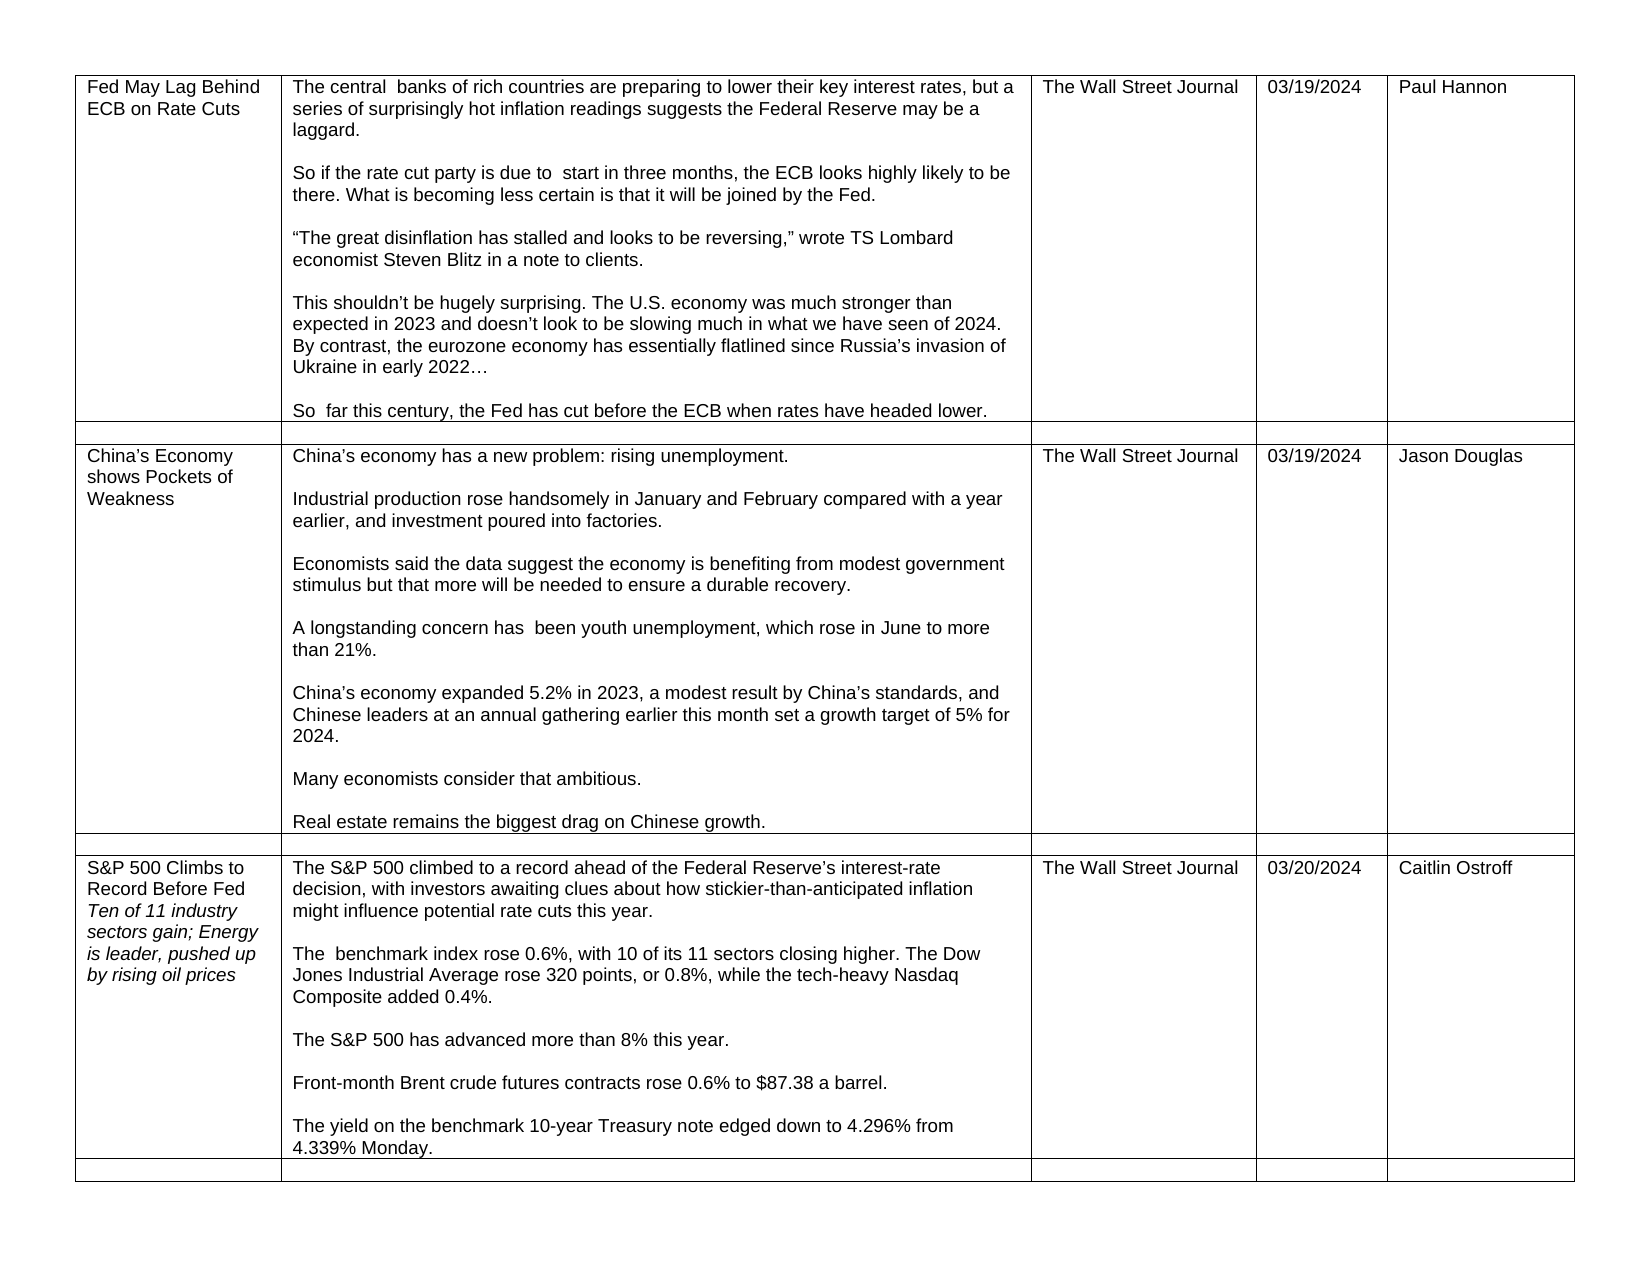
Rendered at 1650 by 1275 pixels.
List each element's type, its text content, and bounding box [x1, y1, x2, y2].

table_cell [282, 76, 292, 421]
table_cell [1257, 834, 1267, 855]
table_cell [1388, 1159, 1399, 1181]
table_cell [1376, 834, 1387, 855]
table_cell [270, 834, 281, 855]
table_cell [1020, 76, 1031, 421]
table_cell [270, 422, 281, 444]
table_cell [1563, 422, 1574, 444]
table_cell [1020, 834, 1031, 855]
table_cell [76, 1159, 87, 1181]
table_cell The Wall Street Journal [1032, 445, 1256, 833]
table_cell Paul Hannon [1388, 76, 1574, 421]
table_cell [1032, 834, 1042, 855]
table_cell [1388, 422, 1399, 444]
table_cell [1563, 1159, 1574, 1181]
table_cell [282, 834, 292, 855]
table_cell [1563, 834, 1574, 855]
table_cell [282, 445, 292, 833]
table_cell [1245, 1159, 1256, 1181]
table_cell Fed May Lag Behind ECB on Rate Cuts [76, 76, 281, 421]
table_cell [1032, 856, 1256, 1158]
table_cell [76, 834, 87, 855]
table_cell [1376, 1159, 1387, 1181]
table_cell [1032, 76, 1256, 421]
table_cell [1245, 834, 1256, 855]
table_cell 03/19/2024 [1257, 445, 1387, 833]
table_cell [1032, 1159, 1042, 1181]
table_cell 03/20/2024 [1257, 856, 1387, 1158]
table_cell [1245, 422, 1256, 444]
table_cell [282, 422, 292, 444]
table_cell Jason Douglas [1388, 445, 1574, 833]
table_cell [76, 422, 87, 444]
table_cell S&P 500 Climbs to Record Before Fed Ten of 11 industry sectors gain; Energy is leader, pushed up by rising oil prices [76, 856, 281, 1158]
table_cell [1032, 422, 1042, 444]
table_cell [1257, 1159, 1267, 1181]
table_cell Caitlin Ostroff [1388, 856, 1574, 1158]
table_cell [1376, 422, 1387, 444]
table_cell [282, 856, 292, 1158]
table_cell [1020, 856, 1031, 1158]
table_cell [270, 1159, 281, 1181]
table_cell [1020, 1159, 1031, 1181]
table_cell [282, 1159, 292, 1181]
table_cell [1257, 422, 1267, 444]
table_cell [1388, 834, 1399, 855]
table_cell 03/19/2024 [1257, 76, 1387, 421]
table_cell China’s Economy shows Pockets of Weakness [76, 445, 281, 833]
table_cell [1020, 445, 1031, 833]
table_cell [1020, 422, 1031, 444]
